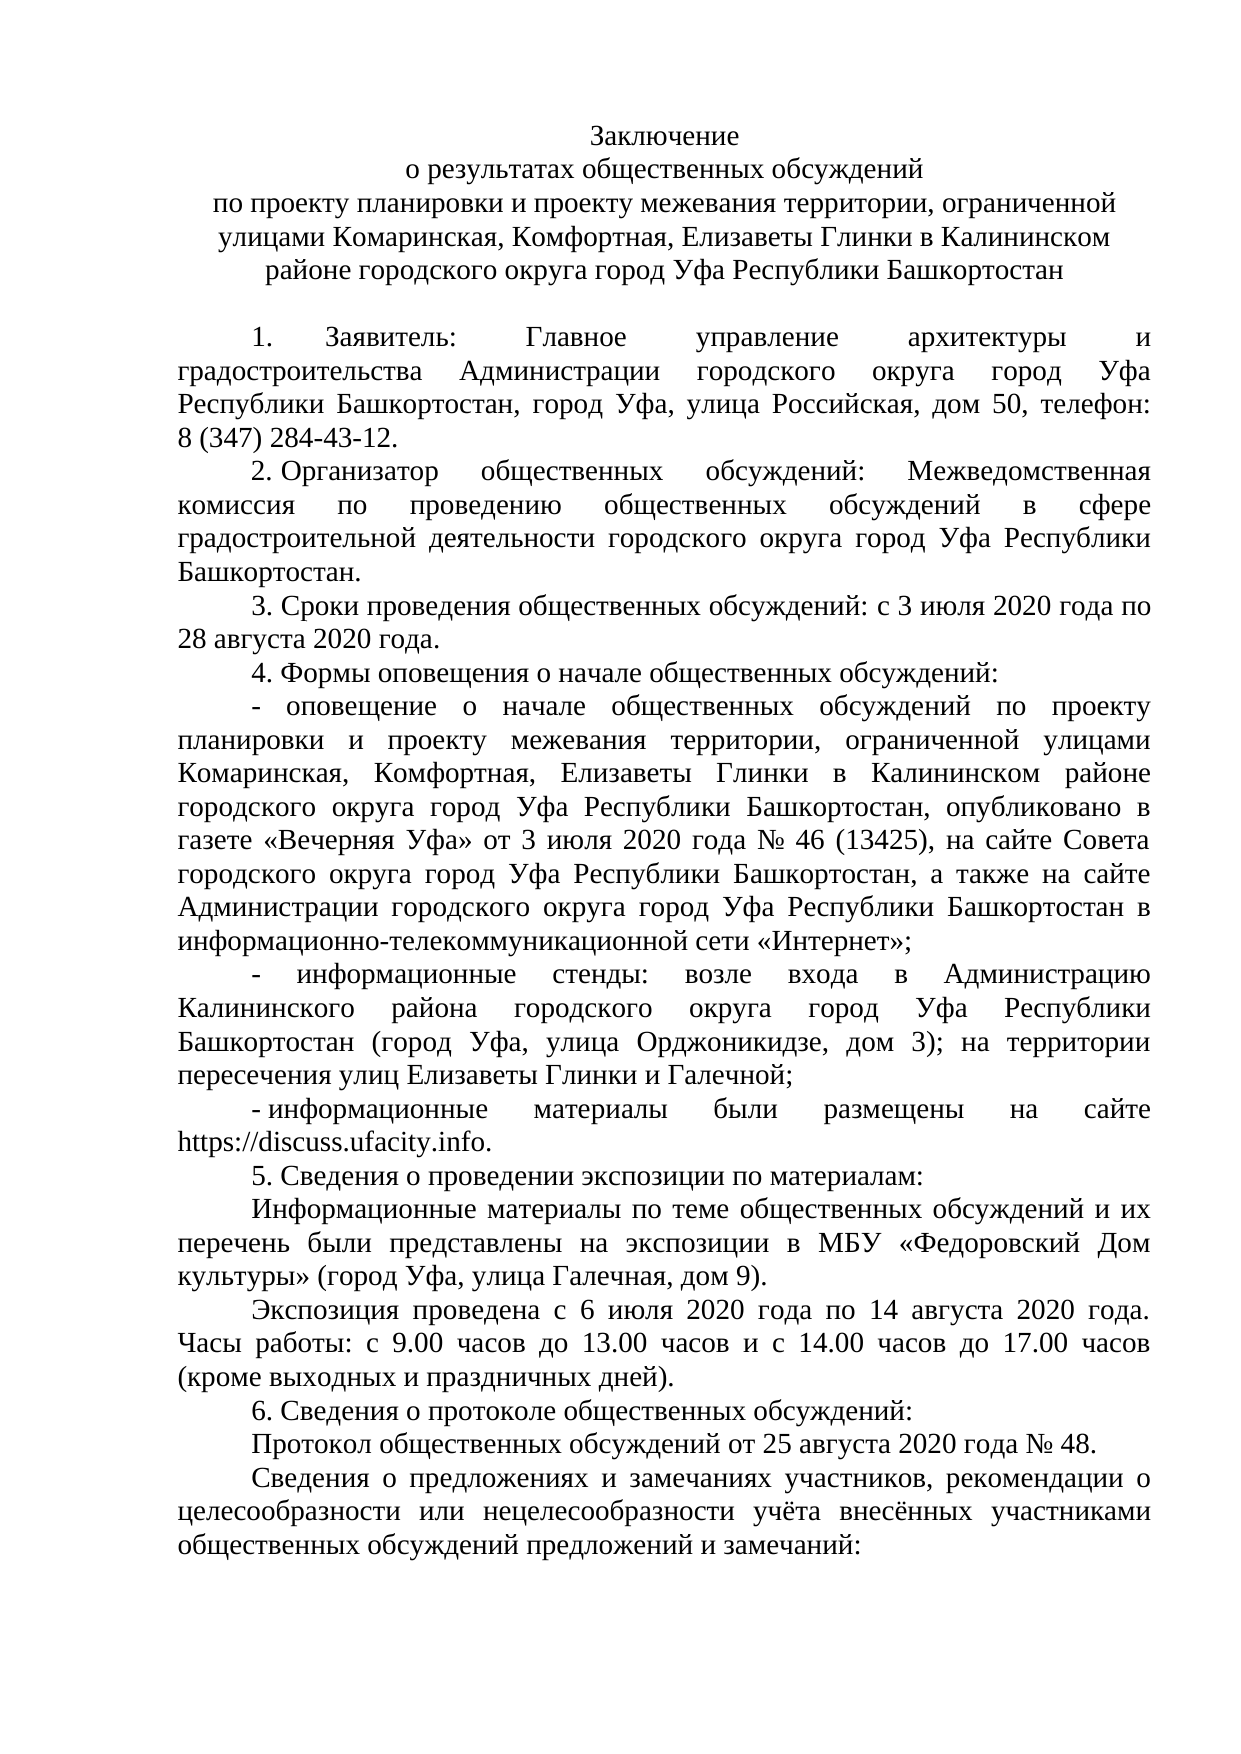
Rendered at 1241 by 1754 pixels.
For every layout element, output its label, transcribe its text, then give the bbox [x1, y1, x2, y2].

text - информационные материалы были размещены на сайте https://discuss.ufacity.info. [177, 1091, 1152, 1158]
text 4. Формы оповещения о начале общественных обсуждений: [177, 655, 1152, 688]
text 6. Сведения о протоколе общественных обсуждений: [177, 1393, 1152, 1426]
text Экспозиция проведена с 6 июля 2020 года по 14 августа 2020 года. Часы работы: с 9.00 часов до 13.00 часов и с 14.00 часов до 17.00 часов (кроме выходных и праздничных дней). [177, 1292, 1152, 1393]
text Заключение [177, 118, 1152, 152]
text Информационные материалы по теме общественных обсуждений и их перечень были представлены на экспозиции в МБУ «Федоровский Дом культуры» (город Уфа, улица Галечная, дом 9). [177, 1191, 1152, 1292]
text - оповещение о начале общественных обсуждений по проекту планировки и проекту межевания территории, ограниченной улицами Комаринская, Комфортная, Елизаветы Глинки в Калининском районе городского округа город Уфа Республики Башкортостан, опубликовано в газете «Вечерняя Уфа» от 3 июля 2020 года № 46 (13425), на сайте Совета городского округа город Уфа Республики Башкортостан, а также на сайте Администрации городского округа город Уфа Республики Башкортостан в информационно-телекоммуникационной сети «Интернет»; [177, 688, 1152, 957]
text Сведения о предложениях и замечаниях участников, рекомендации о целесообразности или нецелесообразности учёта внесённых участниками общественных обсуждений предложений и замечаний: [177, 1460, 1152, 1560]
list Заявитель: Главное управление архитектуры и градостроительства Администрации городского округа город Уфа Республики Башкортостан, город Уфа, улица Российская, дом 50, телефон: 8 (347) 284-43-12. [177, 319, 1152, 453]
text Протокол общественных обсуждений от 25 августа 2020 года № 48. [177, 1426, 1152, 1460]
text 5. Сведения о проведении экспозиции по материалам: [177, 1158, 1152, 1191]
text о результатах общественных обсуждений [177, 152, 1152, 185]
text 3. Сроки проведения общественных обсуждений: с 3 июля 2020 года по 28 августа 2020 года. [177, 588, 1152, 655]
text по проекту планировки и проекту межевания территории, ограниченной улицами Комаринская, Комфортная, Елизаветы Глинки в Калининском районе городского округа город Уфа Республики Башкортостан [177, 185, 1152, 286]
text - информационные стенды: возле входа в Администрацию Калининского района городского округа город Уфа Республики Башкортостан (город Уфа, улица Орджоникидзе, дом 3); на территории пересечения улиц Елизаветы Глинки и Галечной; [177, 957, 1152, 1091]
list Организатор общественных обсуждений: Межведомственная комиссия по проведению общественных обсуждений в сфере градостроительной деятельности городского округа город Уфа Республики Башкортостан. [177, 453, 1152, 588]
